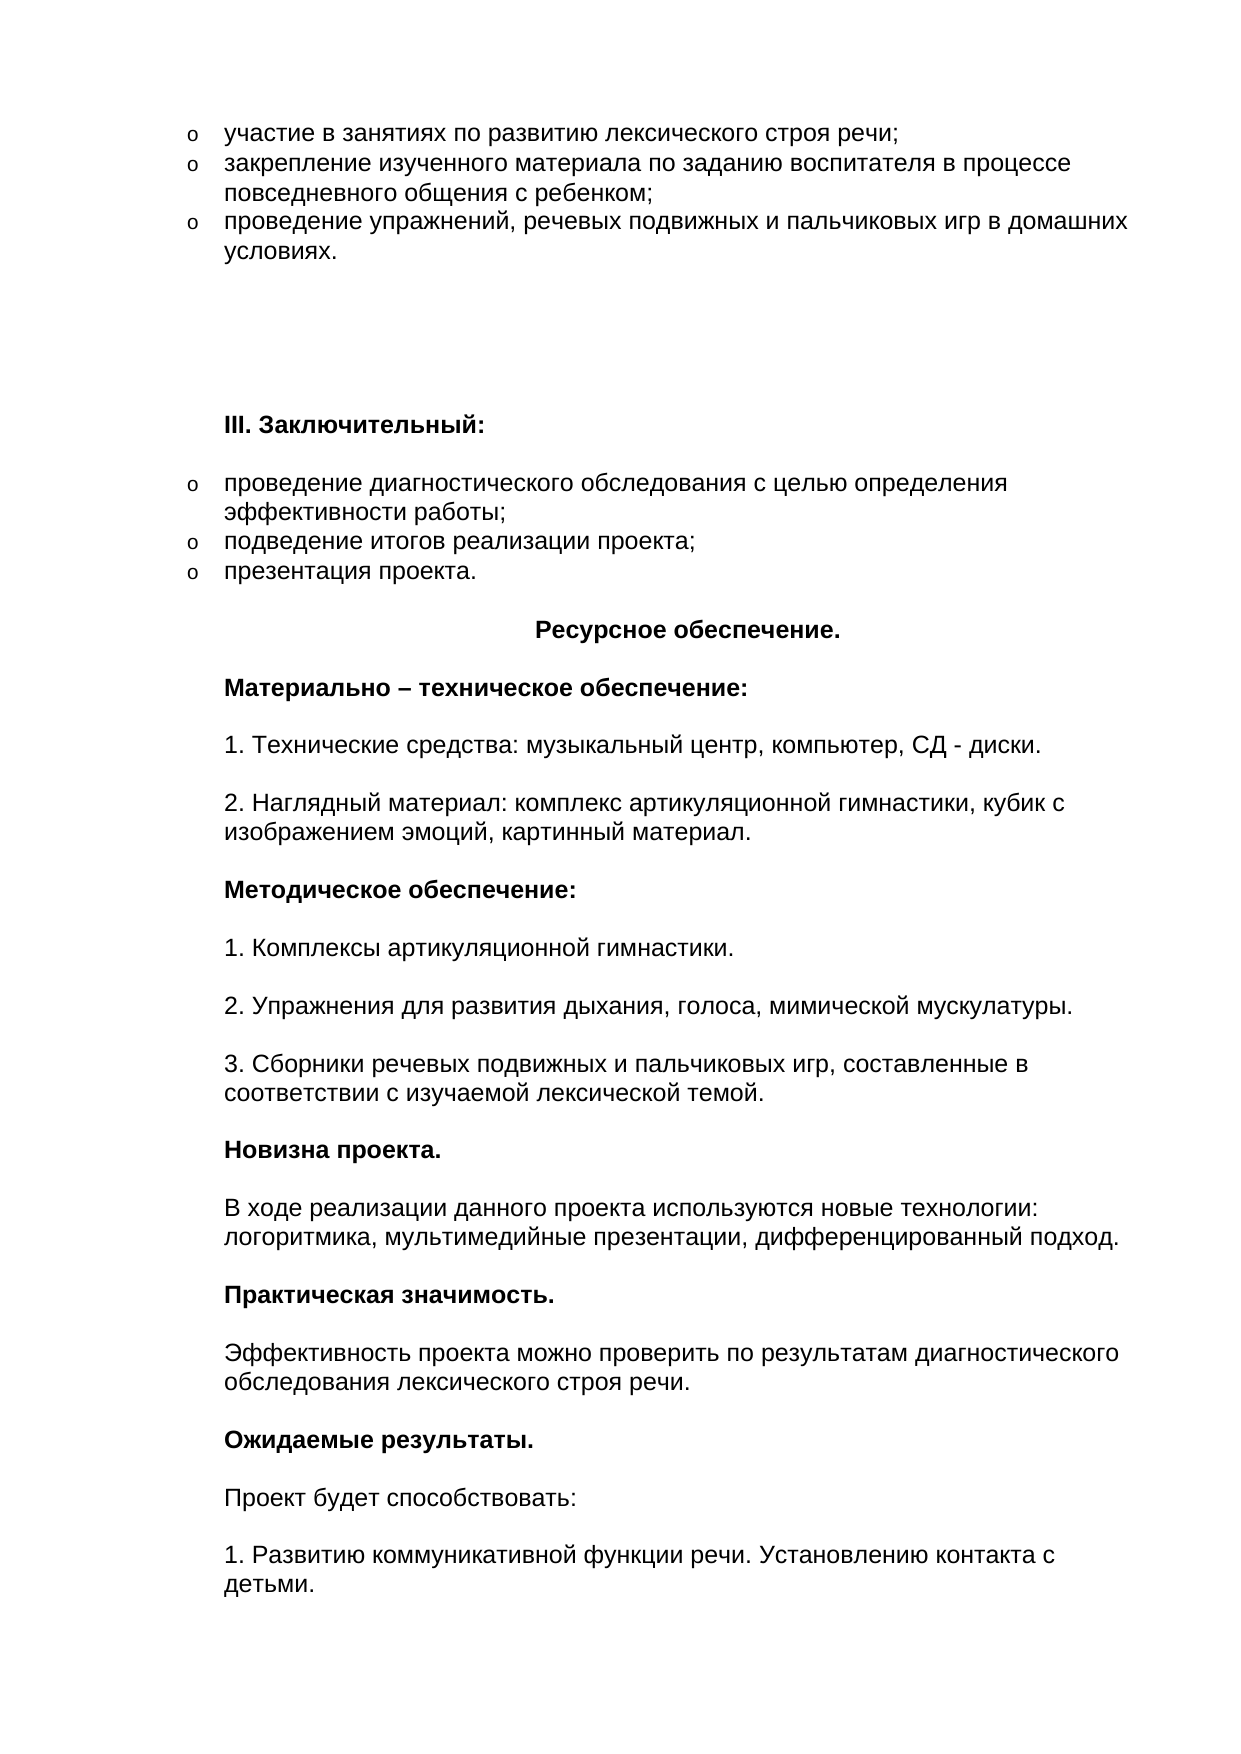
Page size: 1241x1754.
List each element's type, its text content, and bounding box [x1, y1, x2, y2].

text 2. Наглядный материал: комплекс артикуляционной гимнастики, кубик с изображением эмоций, картинный материал. [224, 788, 1152, 846]
text Эффективность проекта можно проверить по результатам диагностического обследования лексического строя речи. [224, 1338, 1152, 1395]
text 1. Развитию коммуникативной функции речи. Установлению контакта с детьми. [224, 1540, 1152, 1598]
text Практическая значимость. [224, 1280, 1152, 1309]
list закрепление изученного материала по заданию воспитателя в процессе повседневного общения с ребенком; [186, 148, 1152, 206]
list проведение упражнений, речевых подвижных и пальчиковых игр в домашних условиях. [186, 206, 1152, 265]
text В ходе реализации данного проекта используются новые технологии: логоритмика, мультимедийные презентации, дифференцированный подход. [224, 1193, 1152, 1251]
text III. Заключительный: [224, 410, 1152, 438]
text Методическое обеспечение: [224, 875, 1152, 904]
text Ресурсное обеспечение. [224, 614, 1152, 643]
list подведение итогов реализации проекта; [186, 526, 1152, 556]
text 1. Комплексы артикуляционной гимнастики. [224, 933, 1152, 962]
list презентация проекта. [186, 556, 1152, 585]
list участие в занятиях по развитию лексического строя речи; [186, 118, 1152, 148]
text Проект будет способствовать: [224, 1482, 1152, 1511]
list проведение диагностического обследования с целью определения эффективности работы; [186, 468, 1152, 526]
text Материально – техническое обеспечение: [224, 672, 1152, 701]
text 3. Сборники речевых подвижных и пальчиковых игр, составленные в соответствии с изучаемой лексической темой. [224, 1049, 1152, 1106]
text Ожидаемые результаты. [224, 1424, 1152, 1453]
text 2. Упражнения для развития дыхания, голоса, мимической мускулатуры. [224, 991, 1152, 1019]
text 1. Технические средства: музыкальный центр, компьютер, СД - диски. [224, 730, 1152, 759]
text Новизна проекта. [224, 1135, 1152, 1164]
